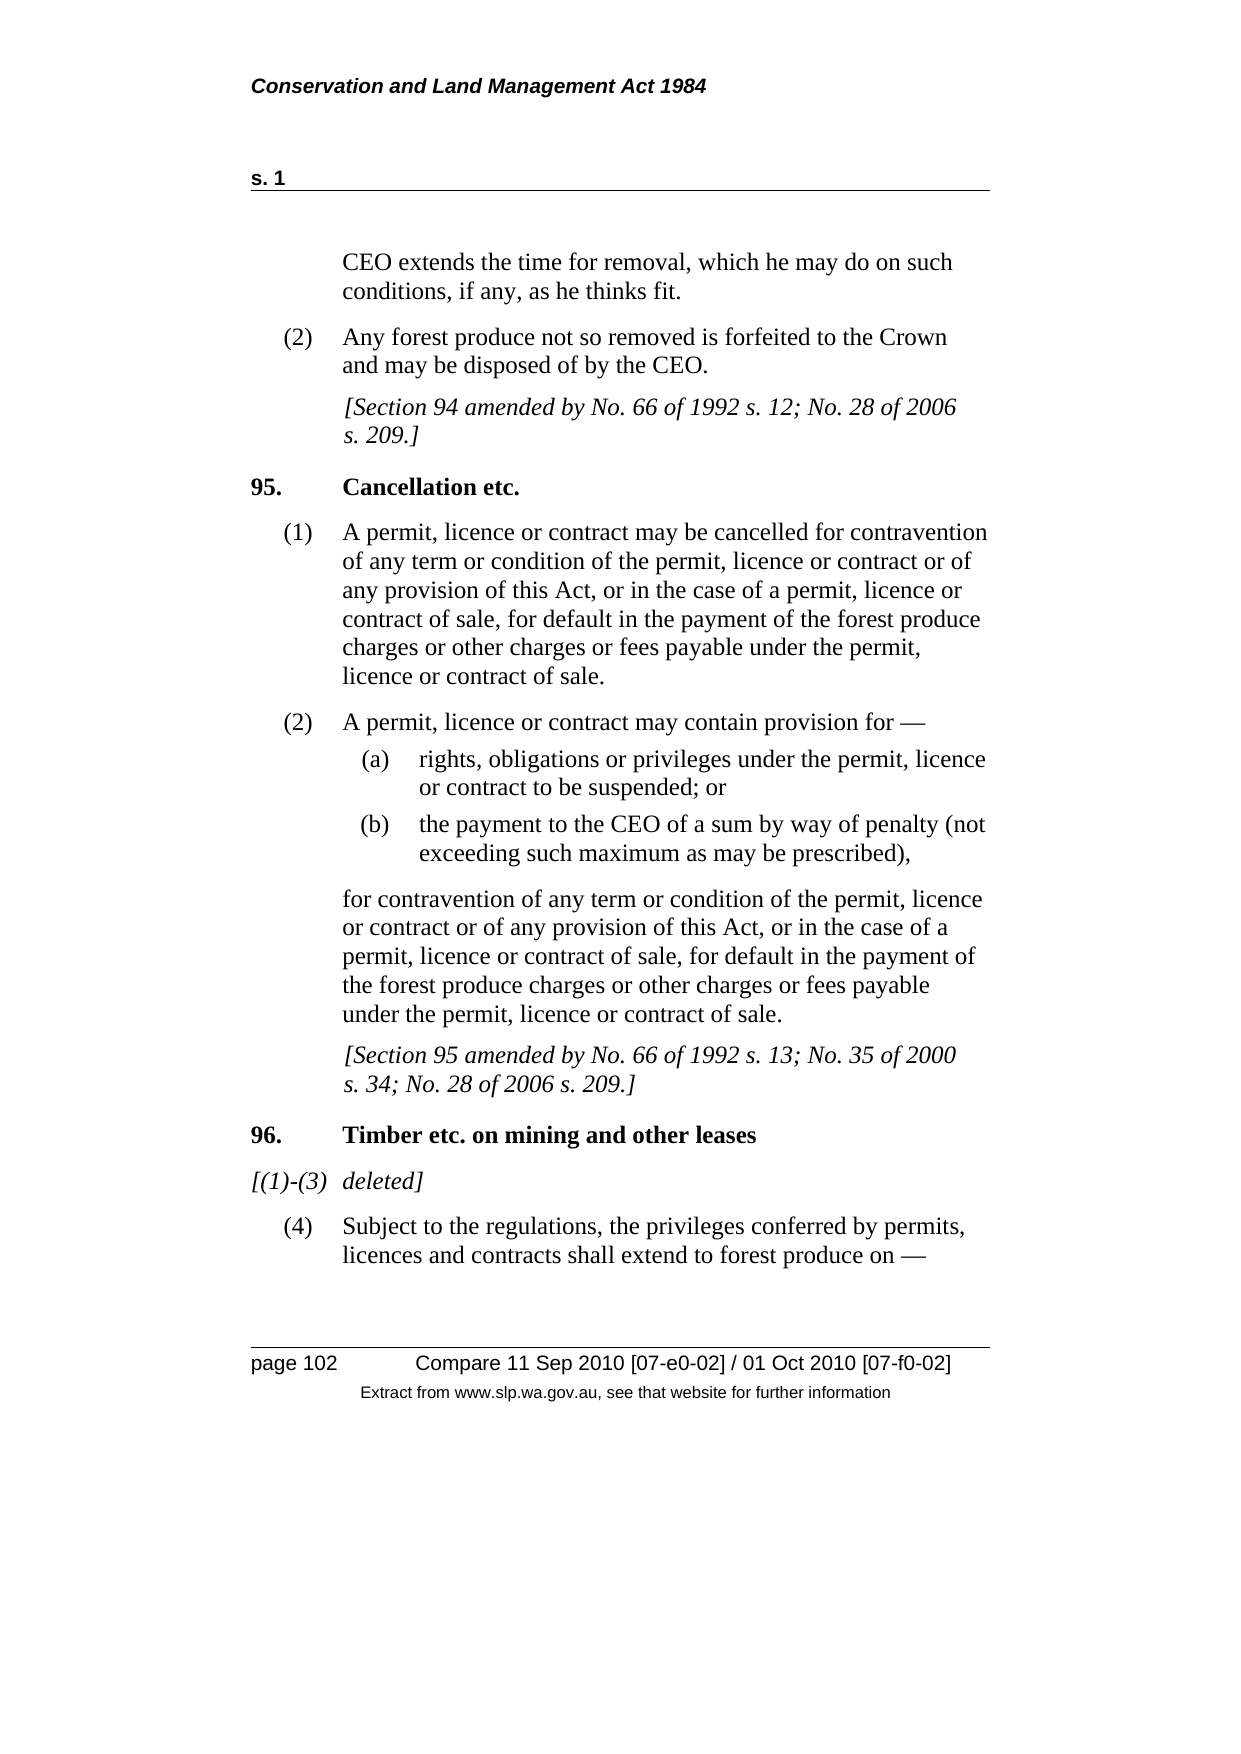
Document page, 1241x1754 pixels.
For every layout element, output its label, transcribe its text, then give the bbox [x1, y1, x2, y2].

subtitle 95. Cancellation etc. [251, 472, 990, 501]
text (1) A permit, licence or contract may be cancelled for contravention of any term or condition of the permit, licence or contract or of any provision of this Act, or in the case of a permit, licence or contract of sale, for default in the payment of the forest produce charges or other charges or fees payable under the permit, licence or contract of sale. [251, 517, 990, 690]
text (a) rights, obligations or privileges under the permit, licence or contract to be suspended; or [251, 744, 990, 801]
text (2) Any forest produce not so removed is forfeited to the Crown and may be disposed of by the CEO. [251, 322, 990, 379]
text [(1)-(3) deleted] [251, 1166, 990, 1194]
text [251, 247, 990, 305]
subtitle 96. Timber etc. on mining and other leases [251, 1120, 990, 1149]
text [Section 94 amended by No. 66 of 1992 s. 12; No. 28 of 2006 s. 209.] [251, 392, 990, 449]
text for contravention of any term or condition of the permit, licence or contract or of any provision of this Act, or in the case of a permit, licence or contract of sale, for default in the payment of the forest produce charges or other charges or fees payable under the permit, licence or contract of sale. [251, 884, 990, 1027]
text (b) the payment to the CEO of a sum by way of penalty (not exceeding such maximum as may be prescribed), [251, 809, 990, 867]
text (2) A permit, licence or contract may contain provision for — [251, 707, 990, 735]
text (4) Subject to the regulations, the privileges conferred by permits, licences and contracts shall extend to forest produce on — [251, 1211, 990, 1269]
text [Section 95 amended by No. 66 of 1992 s. 13; No. 35 of 2000 s. 34; No. 28 of 2006 s. 209.] [251, 1040, 990, 1097]
